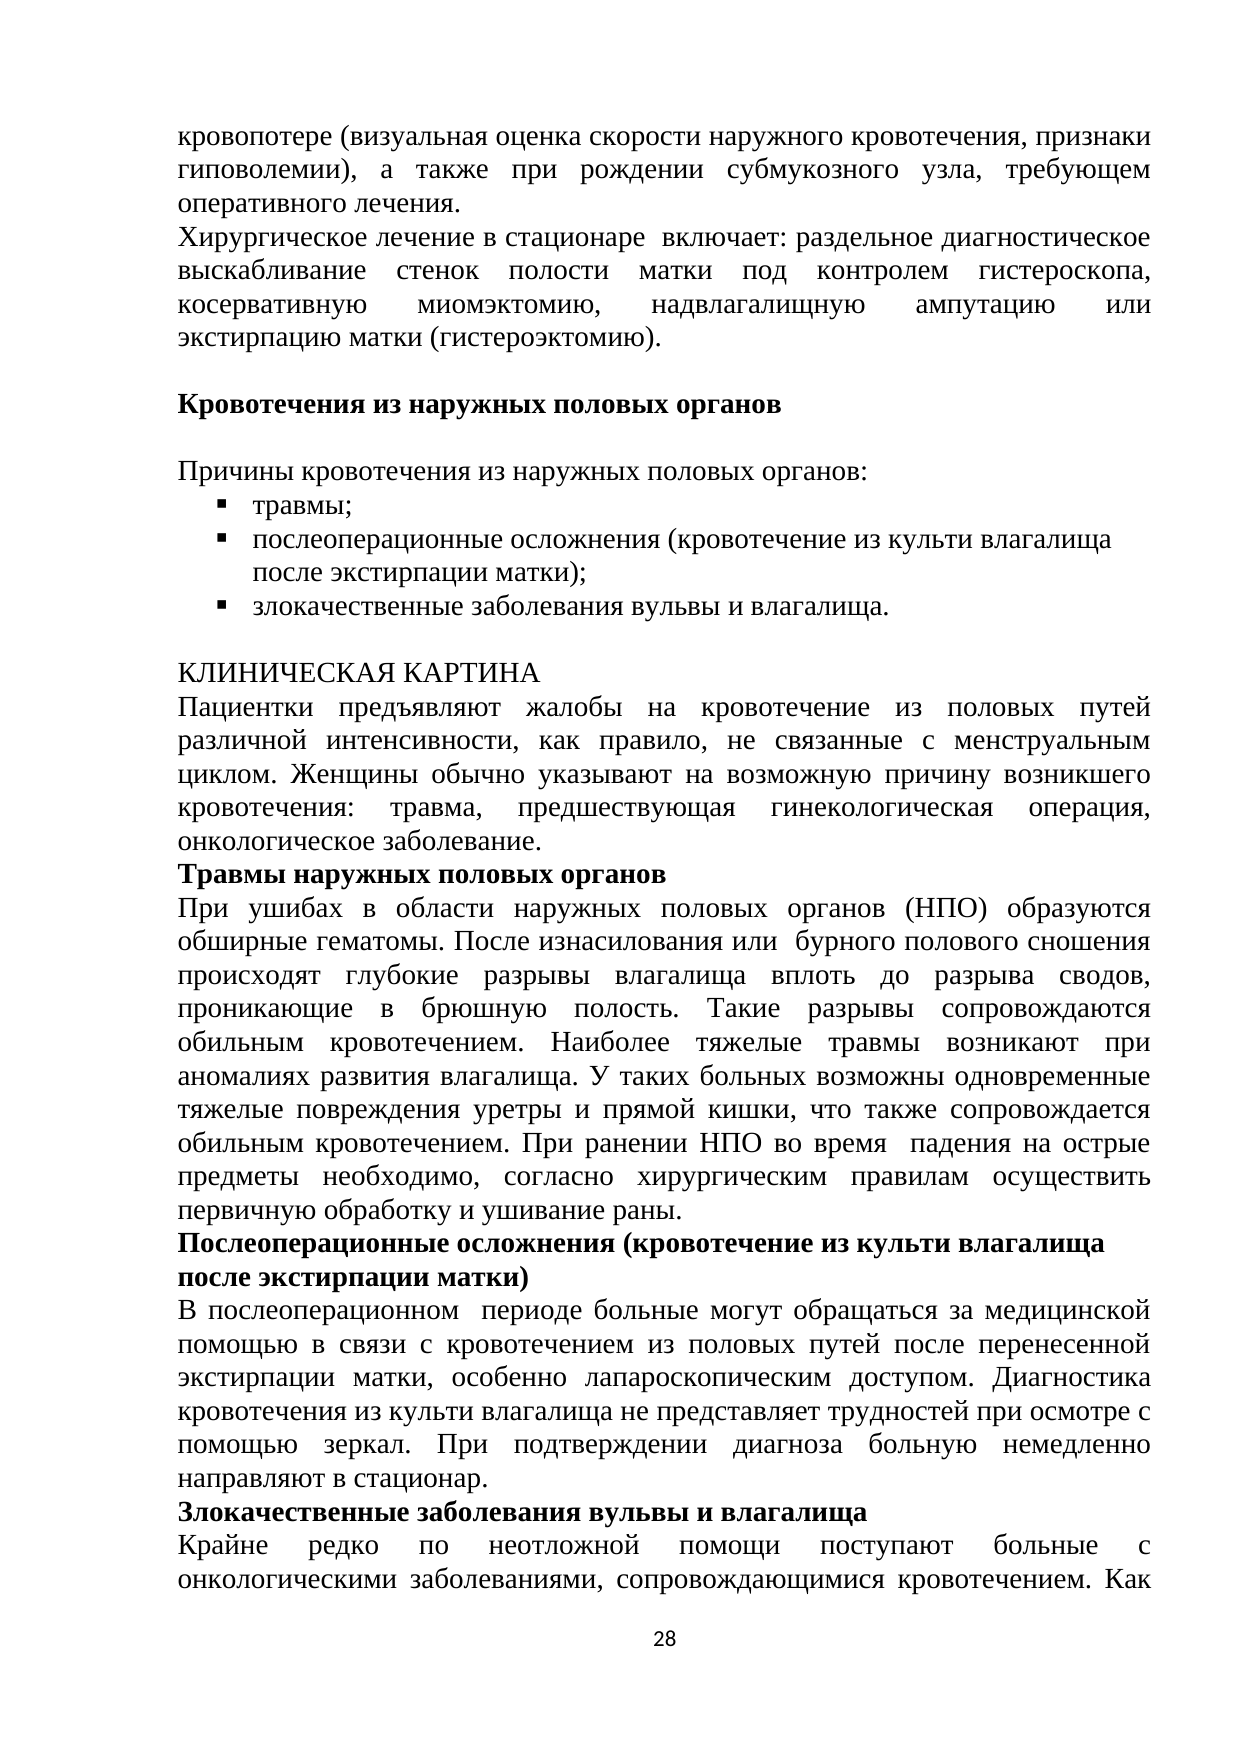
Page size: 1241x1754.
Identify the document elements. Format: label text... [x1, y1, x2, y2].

text Причины кровотечения из наружных половых органов: [177, 453, 1152, 487]
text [177, 118, 1152, 219]
text Злокачественные заболевания вульвы и влагалища [177, 1494, 1152, 1527]
text Хирургическое лечение в стационаре включает: раздельное диагностическое выскабливание стенок полости матки под контролем гистероскопа, косервативную миомэктомию, надвлагалищную ампутацию или экстирпацию матки (гистероэктомию). [177, 219, 1152, 353]
text КЛИНИЧЕСКАЯ КАРТИНА [177, 655, 1152, 689]
list травмы; [215, 487, 1152, 521]
text При ушибах в области наружных половых органов (НПО) образуются обширные гематомы. После изнасилования или бурного полового сношения происходят глубокие разрывы влагалища вплоть до разрыва сводов, проникающие в брюшную полость. Такие разрывы сопровождаются обильным кровотечением. Наиболее тяжелые травмы возникают при аномалиях развития влагалища. У таких больных возможны одновременные тяжелые повреждения уретры и прямой кишки, что также сопровождается обильным кровотечением. При ранении НПО во время падения на острые предметы необходимо, согласно хирургическим правилам осуществить первичную обработку и ушивание раны. [177, 890, 1152, 1225]
text Послеоперационные осложнения (кровотечение из культи влагалища после экстирпации матки) [177, 1225, 1152, 1292]
list злокачественные заболевания вульвы и влагалища. [215, 588, 1152, 622]
text В послеоперационном периоде больные могут обращаться за медицинской помощью в связи с кровотечением из половых путей после перенесенной экстирпации матки, особенно лапароскопическим доступом. Диагностика кровотечения из культи влагалища не представляет трудностей при осмотре с помощью зеркал. При подтверждении диагноза больную немедленно направляют в стационар. [177, 1292, 1152, 1494]
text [177, 1527, 1152, 1594]
list послеоперационные осложнения (кровотечение из культи влагалища после экстирпации матки); [215, 521, 1152, 588]
text Кровотечения из наружных половых органов [177, 386, 1152, 420]
text Пациентки предъявляют жалобы на кровотечение из половых путей различной интенсивности, как правило, не связанные с менструальным циклом. Женщины обычно указывают на возможную причину возникшего кровотечения: травма, предшествующая гинекологическая операция, онкологическое заболевание. [177, 689, 1152, 856]
text Травмы наружных половых органов [177, 856, 1152, 890]
